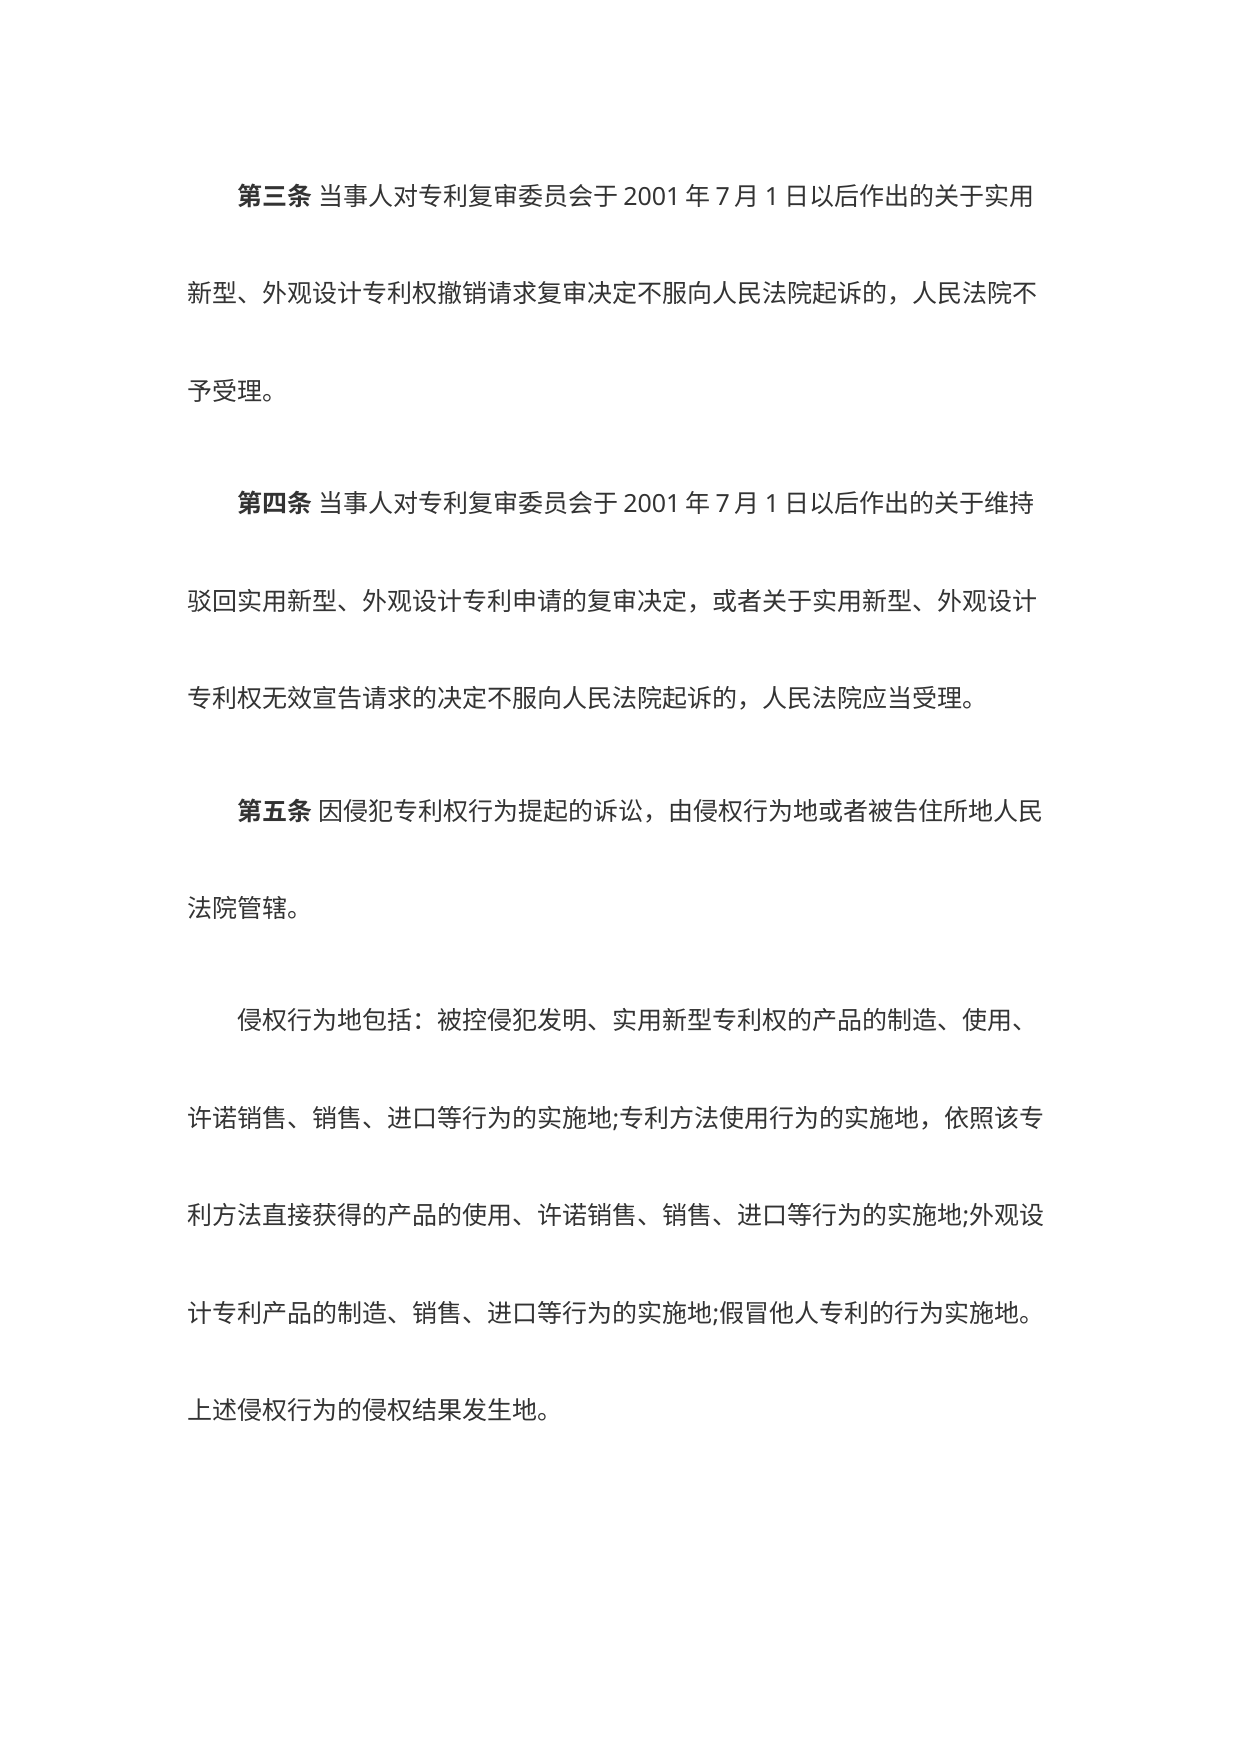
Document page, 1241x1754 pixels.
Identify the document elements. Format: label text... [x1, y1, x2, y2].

text 第三条 当事人对专利复审委员会于2001年7月1日以后作出的关于实用新型、外观设计专利权撤销请求复审决定不服向人民法院起诉的，人民法院不予受理。 [187, 162, 1053, 422]
text 第五条 因侵犯专利权行为提起的诉讼，由侵权行为地或者被告住所地人民法院管辖。 [187, 777, 1053, 939]
text 第四条 当事人对专利复审委员会于2001年7月1日以后作出的关于维持驳回实用新型、外观设计专利申请的复审决定，或者关于实用新型、外观设计专利权无效宣告请求的决定不服向人民法院起诉的，人民法院应当受理。 [187, 469, 1053, 729]
text 侵权行为地包括：被控侵犯发明、实用新型专利权的产品的制造、使用、许诺销售、销售、进口等行为的实施地;专利方法使用行为的实施地，依照该专利方法直接获得的产品的使用、许诺销售、销售、进口等行为的实施地;外观设计专利产品的制造、销售、进口等行为的实施地;假冒他人专利的行为实施地。上述侵权行为的侵权结果发生地。 [187, 986, 1053, 1441]
